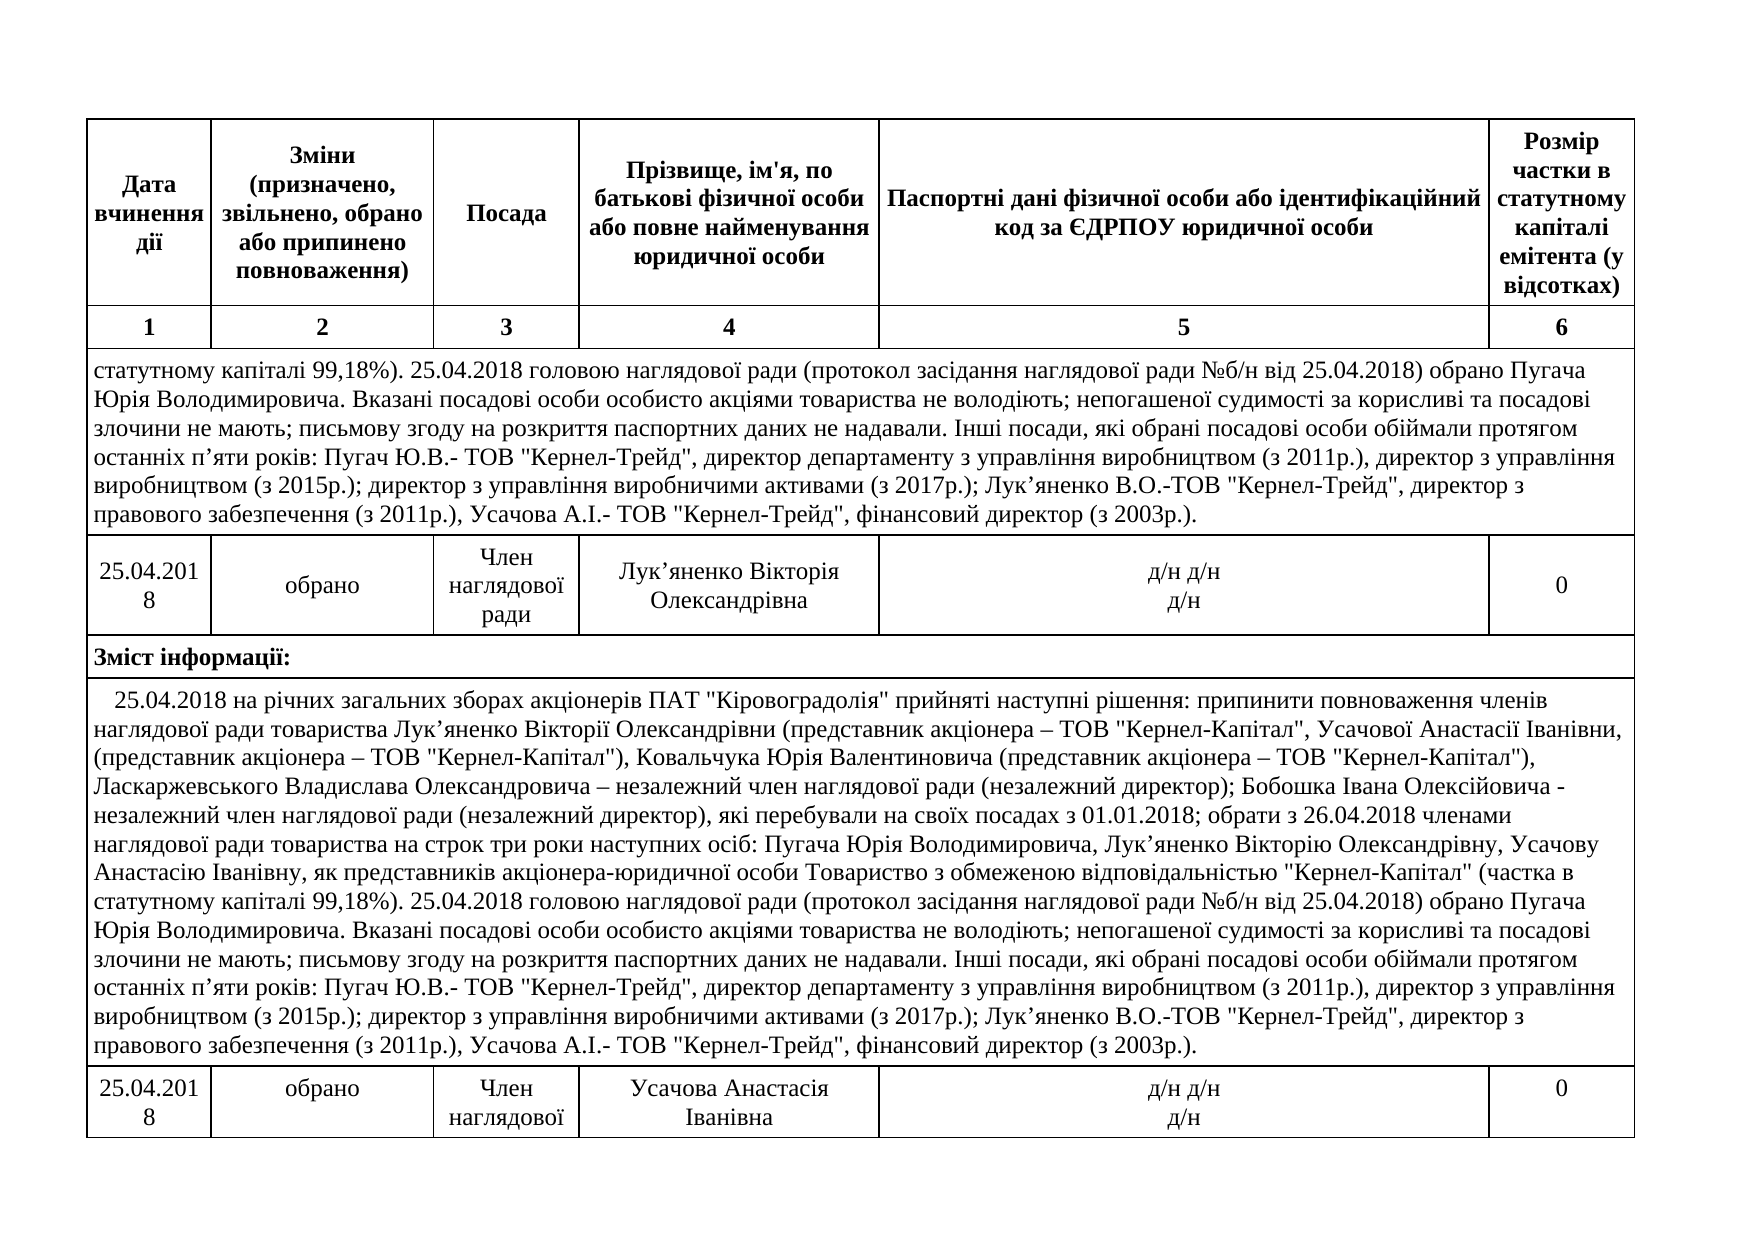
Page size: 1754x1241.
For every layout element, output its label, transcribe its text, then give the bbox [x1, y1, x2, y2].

table_header Посада [434, 120, 578, 305]
table_cell Лук’яненко Вiкторiя Олександрiвна [580, 536, 878, 634]
table_cell 5 [880, 306, 1488, 347]
table_cell Усачова Анастасiя Iванiвна [580, 1067, 878, 1137]
table_cell Зміст інформації: [88, 636, 1634, 677]
table_cell 4 [580, 306, 878, 347]
table_cell 2 [212, 306, 433, 347]
table_cell д/н д/н д/н [880, 536, 1488, 634]
table_cell обрано [212, 536, 433, 634]
table_cell д/н д/н д/н [880, 1067, 1488, 1137]
table_cell 0 [1490, 1067, 1634, 1137]
table_header Розмір частки в статутному капіталі емітента (у відсотках) [1490, 120, 1634, 305]
table_cell Член наглядової ради [434, 1067, 578, 1137]
table_header Паспортні дані фізичної особи або ідентифікаційний код за ЄДРПОУ юридичної особи [880, 120, 1488, 305]
table_cell 6 [1490, 306, 1634, 347]
table_cell Член наглядової ради [434, 536, 578, 634]
table_cell 1 [88, 306, 210, 347]
table_cell 25.04.2018 [88, 1067, 210, 1137]
table_header Дата вчинення дії [88, 120, 210, 305]
table_cell 3 [434, 306, 578, 347]
table_cell 0 [1490, 536, 1634, 634]
table_cell 25.04.2018 [88, 536, 210, 634]
table_cell обрано [212, 1067, 433, 1137]
table_header Зміни (призначено, звільнено, обрано або припинено повноваження) [212, 120, 433, 305]
table_header Прізвище, ім'я, по батькові фізичної особи або повне найменування юридичної особи [580, 120, 878, 305]
